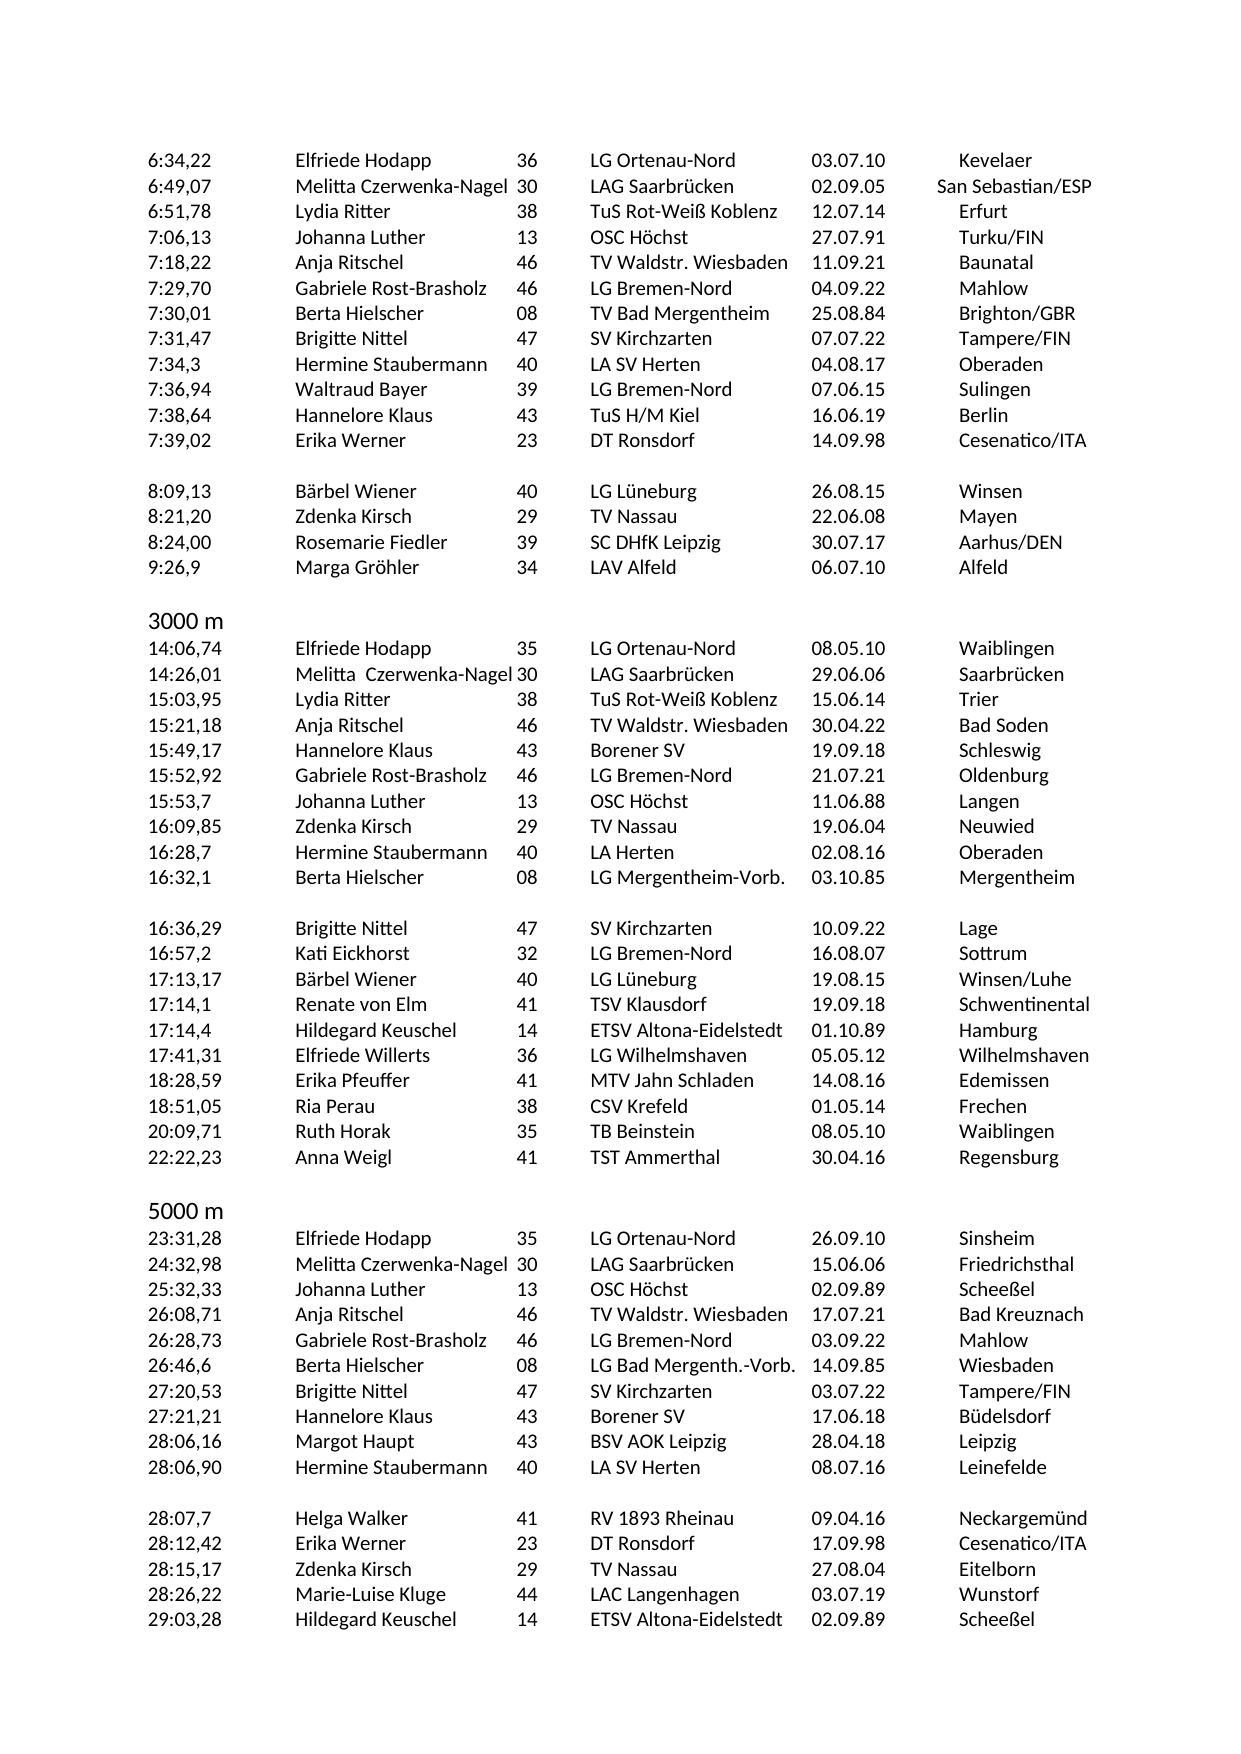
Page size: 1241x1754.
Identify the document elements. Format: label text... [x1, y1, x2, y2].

text 9:26,9 Marga Gröhler 34 LAV Alfeld 06.07.10 Alfeld [148, 554, 1093, 580]
text 20:09,71 Ruth Horak 35 TB Beinstein 08.05.10 Waiblingen [148, 1118, 1093, 1144]
text 7:34,3 Hermine Staubermann 40 LA SV Herten 04.08.17 Oberaden [148, 351, 1093, 376]
text 28:06,16 Margot Haupt 43 BSV AOK Leipzig 28.04.18 Leipzig [148, 1429, 1093, 1454]
text 15:21,18 Anja Ritschel 46 TV Waldstr. Wiesbaden 30.04.22 Bad Soden [148, 712, 1093, 737]
text 16:32,1 Berta Hielscher 08 LG Mergentheim-Vorb. 03.10.85 Mergentheim [148, 864, 1093, 890]
text 6:51,78 Lydia Ritter 38 TuS Rot-Weiß Koblenz 12.07.14 Erfurt [148, 198, 1093, 224]
text 7:06,13 Johanna Luther 13 OSC Höchst 27.07.91 Turku/FIN [148, 224, 1093, 249]
text 8:24,00 Rosemarie Fiedler 39 SC DHfK Leipzig 30.07.17 Aarhus/DEN [148, 529, 1093, 554]
text 15:53,7 Johanna Luther 13 OSC Höchst 11.06.88 Langen [148, 788, 1093, 813]
text 7:38,64 Hannelore Klaus 43 TuS H/M Kiel 16.06.19 Berlin [148, 402, 1093, 427]
text 7:31,47 Brigitte Nittel 47 SV Kirchzarten 07.07.22 Tampere/FIN [148, 326, 1093, 351]
text 7:29,70 Gabriele Rost-Brasholz 46 LG Bremen-Nord 04.09.22 Mahlow [148, 275, 1093, 300]
text 15:49,17 Hannelore Klaus 43 Borener SV 19.09.18 Schleswig [148, 737, 1093, 763]
text 26:28,73 Gabriele Rost-Brasholz 46 LG Bremen-Nord 03.09.22 Mahlow [148, 1327, 1093, 1352]
text 7:39,02 Erika Werner 23 DT Ronsdorf 14.09.98 Cesenatico/ITA [148, 427, 1093, 453]
text 17:14,4 Hildegard Keuschel 14 ETSV Altona-Eidelstedt 01.10.89 Hamburg [148, 1017, 1093, 1042]
text 28:12,42 Erika Werner 23 DT Ronsdorf 17.09.98 Cesenatico/ITA [148, 1530, 1093, 1556]
text 16:57,2 Kati Eickhorst 32 LG Bremen-Nord 16.08.07 Sottrum [148, 941, 1093, 966]
text 18:51,05 Ria Perau 38 CSV Krefeld 01.05.14 Frechen [148, 1093, 1093, 1118]
text 22:22,23 Anna Weigl 41 TST Ammerthal 30.04.16 Regensburg [148, 1144, 1093, 1169]
text 26:08,71 Anja Ritschel 46 TV Waldstr. Wiesbaden 17.07.21 Bad Kreuznach [148, 1302, 1093, 1327]
text 17:13,17 Bärbel Wiener 40 LG Lüneburg 19.08.15 Winsen/Luhe [148, 966, 1093, 991]
text 8:21,20 Zdenka Kirsch 29 TV Nassau 22.06.08 Mayen [148, 503, 1093, 529]
text 16:36,29 Brigitte Nittel 47 SV Kirchzarten 10.09.22 Lage [148, 915, 1093, 941]
text 7:18,22 Anja Ritschel 46 TV Waldstr. Wiesbaden 11.09.21 Baunatal [148, 249, 1093, 275]
text 3000 m [148, 605, 1093, 636]
text 28:26,22 Marie-Luise Kluge 44 LAC Langenhagen 03.07.19 Wunstorf [148, 1581, 1093, 1607]
text 8:09,13 Bärbel Wiener 40 LG Lüneburg 26.08.15 Winsen [148, 478, 1093, 503]
text 23:31,28 Elfriede Hodapp 35 LG Ortenau-Nord 26.09.10 Sinsheim [148, 1225, 1093, 1251]
text 16:28,7 Hermine Staubermann 40 LA Herten 02.08.16 Oberaden [148, 839, 1093, 864]
text 5000 m [148, 1195, 1093, 1225]
text 7:36,94 Waltraud Bayer 39 LG Bremen-Nord 07.06.15 Sulingen [148, 376, 1093, 402]
text 26:46,6 Berta Hielscher 08 LG Bad Mergenth.-Vorb. 14.09.85 Wiesbaden [148, 1352, 1093, 1378]
text 15:52,92 Gabriele Rost-Brasholz 46 LG Bremen-Nord 21.07.21 Oldenburg [148, 763, 1093, 788]
text 28:07,7 Helga Walker 41 RV 1893 Rheinau 09.04.16 Neckargemünd [148, 1505, 1093, 1530]
text 28:06,90 Hermine Staubermann 40 LA SV Herten 08.07.16 Leinefelde [148, 1454, 1093, 1479]
text 15:03,95 Lydia Ritter 38 TuS Rot-Weiß Koblenz 15.06.14 Trier [148, 686, 1093, 712]
text 7:30,01 Berta Hielscher 08 TV Bad Mergentheim 25.08.84 Brighton/GBR [148, 300, 1093, 326]
text 27:20,53 Brigitte Nittel 47 SV Kirchzarten 03.07.22 Tampere/FIN [148, 1378, 1093, 1403]
text 14:26,01 Melitta Czerwenka-Nagel 30 LAG Saarbrücken 29.06.06 Saarbrücken [148, 661, 1093, 686]
text 17:14,1 Renate von Elm 41 TSV Klausdorf 19.09.18 Schwentinental [148, 991, 1093, 1017]
text 6:49,07 Melitta Czerwenka-Nagel 30 LAG Saarbrücken 02.09.05 San Sebastian/ESP [148, 173, 1093, 198]
text 27:21,21 Hannelore Klaus 43 Borener SV 17.06.18 Büdelsdorf [148, 1403, 1093, 1429]
text 16:09,85 Zdenka Kirsch 29 TV Nassau 19.06.04 Neuwied [148, 813, 1093, 839]
text 6:34,22 Elfriede Hodapp 36 LG Ortenau-Nord 03.07.10 Kevelaer [148, 148, 1093, 173]
text 25:32,33 Johanna Luther 13 OSC Höchst 02.09.89 Scheeßel [148, 1276, 1093, 1302]
text 24:32,98 Melitta Czerwenka-Nagel 30 LAG Saarbrücken 15.06.06 Friedrichsthal [148, 1251, 1093, 1276]
text 17:41,31 Elfriede Willerts 36 LG Wilhelmshaven 05.05.12 Wilhelmshaven [148, 1042, 1093, 1068]
text 28:15,17 Zdenka Kirsch 29 TV Nassau 27.08.04 Eitelborn [148, 1556, 1093, 1581]
text 18:28,59 Erika Pfeuffer 41 MTV Jahn Schladen 14.08.16 Edemissen [148, 1068, 1093, 1093]
text 14:06,74 Elfriede Hodapp 35 LG Ortenau-Nord 08.05.10 Waiblingen [148, 636, 1093, 661]
text 29:03,28 Hildegard Keuschel 14 ETSV Altona-Eidelstedt 02.09.89 Scheeßel [148, 1607, 1093, 1632]
